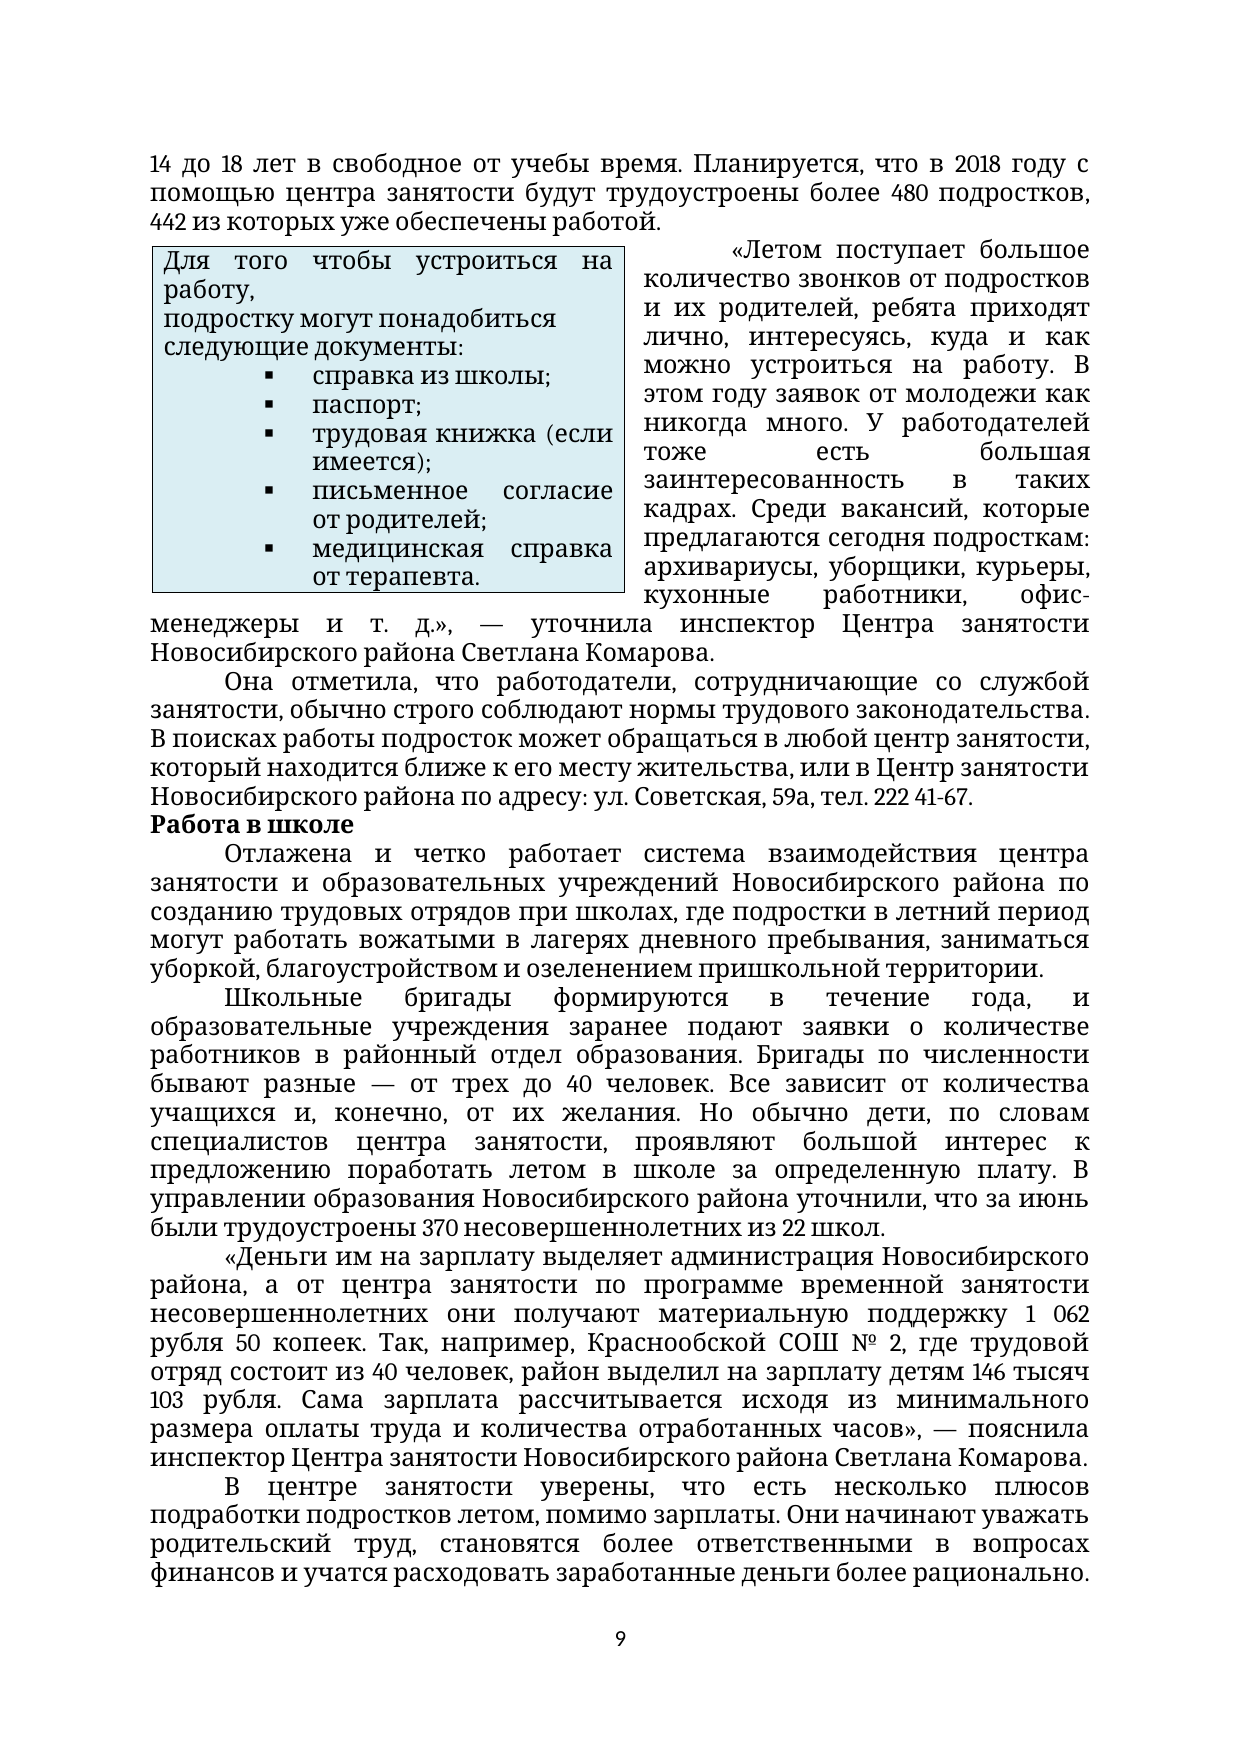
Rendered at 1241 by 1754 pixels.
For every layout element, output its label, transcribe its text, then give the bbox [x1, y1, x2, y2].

text «Летом поступает большое количество звонков от подростков и их родителей, ребята приходят лично, интересуясь, куда и как можно устроиться на работу. В этом году заявок от молодежи как никогда много. У работодателей тоже есть большая заинтересованность в таких кадрах. Среди вакансий, которые предлагаются сегодня подросткам: архивариусы, уборщики, курьеры, кухонные работники, офис-менеджеры и т. д.», — уточнила инспектор Центра занятости Новосибирского района Светлана Комарова. [150, 236, 1090, 667]
text Работа в школе [150, 811, 1090, 840]
table_header Для того чтобы устроиться на работу, подростку могут понадобиться следующие документы: справка из школы; паспорт; трудовая книжка (если имеется); письменное согласие от родителей; медицинская справка от терапевта. [153, 247, 624, 592]
text «Деньги им на зарплату выделяет администрация Новосибирского района, а от центра занятости по программе временной занятости несовершеннолетних они получают материальную поддержку 1 062 рубля 50 копеек. Так, например, Краснообской СОШ № 2, где трудовой отряд состоит из 40 человек, район выделил на зарплату детям 146 тысяч 103 рубля. Сама зарплата рассчитывается исходя из минимального размера оплаты труда и количества отработанных часов», — пояснила инспектор Центра занятости Новосибирского района Светлана Комарова. [150, 1242, 1090, 1472]
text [150, 150, 1090, 236]
text Она отметила, что работодатели, сотрудничающие со службой занятости, обычно строго соблюдают нормы трудового законодательства. В поисках работы подросток может обращаться в любой центр занятости, который находится ближе к его месту жительства, или в Центр занятости Новосибирского района по адресу: ул. Советская, 59а, тел. 222 41-67. [150, 667, 1090, 811]
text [150, 1472, 1090, 1587]
text Отлажена и четко работает система взаимодействия центра занятости и образовательных учреждений Новосибирского района по созданию трудовых отрядов при школах, где подростки в летний период могут работать вожатыми в лагерях дневного пребывания, заниматься уборкой, благоустройством и озеленением пришкольной территории. [150, 840, 1090, 984]
text Школьные бригады формируются в течение года, и образовательные учреждения заранее подают заявки о количестве работников в районный отдел образования. Бригады по численности бывают разные — от трех до 40 человек. Все зависит от количества учащихся и, конечно, от их желания. Но обычно дети, по словам специалистов центра занятости, проявляют большой интерес к предложению поработать летом в школе за определенную плату. В управлении образования Новосибирского района уточнили, что за июнь были трудоустроены 370 несовершеннолетних из 22 школ. [150, 984, 1090, 1242]
